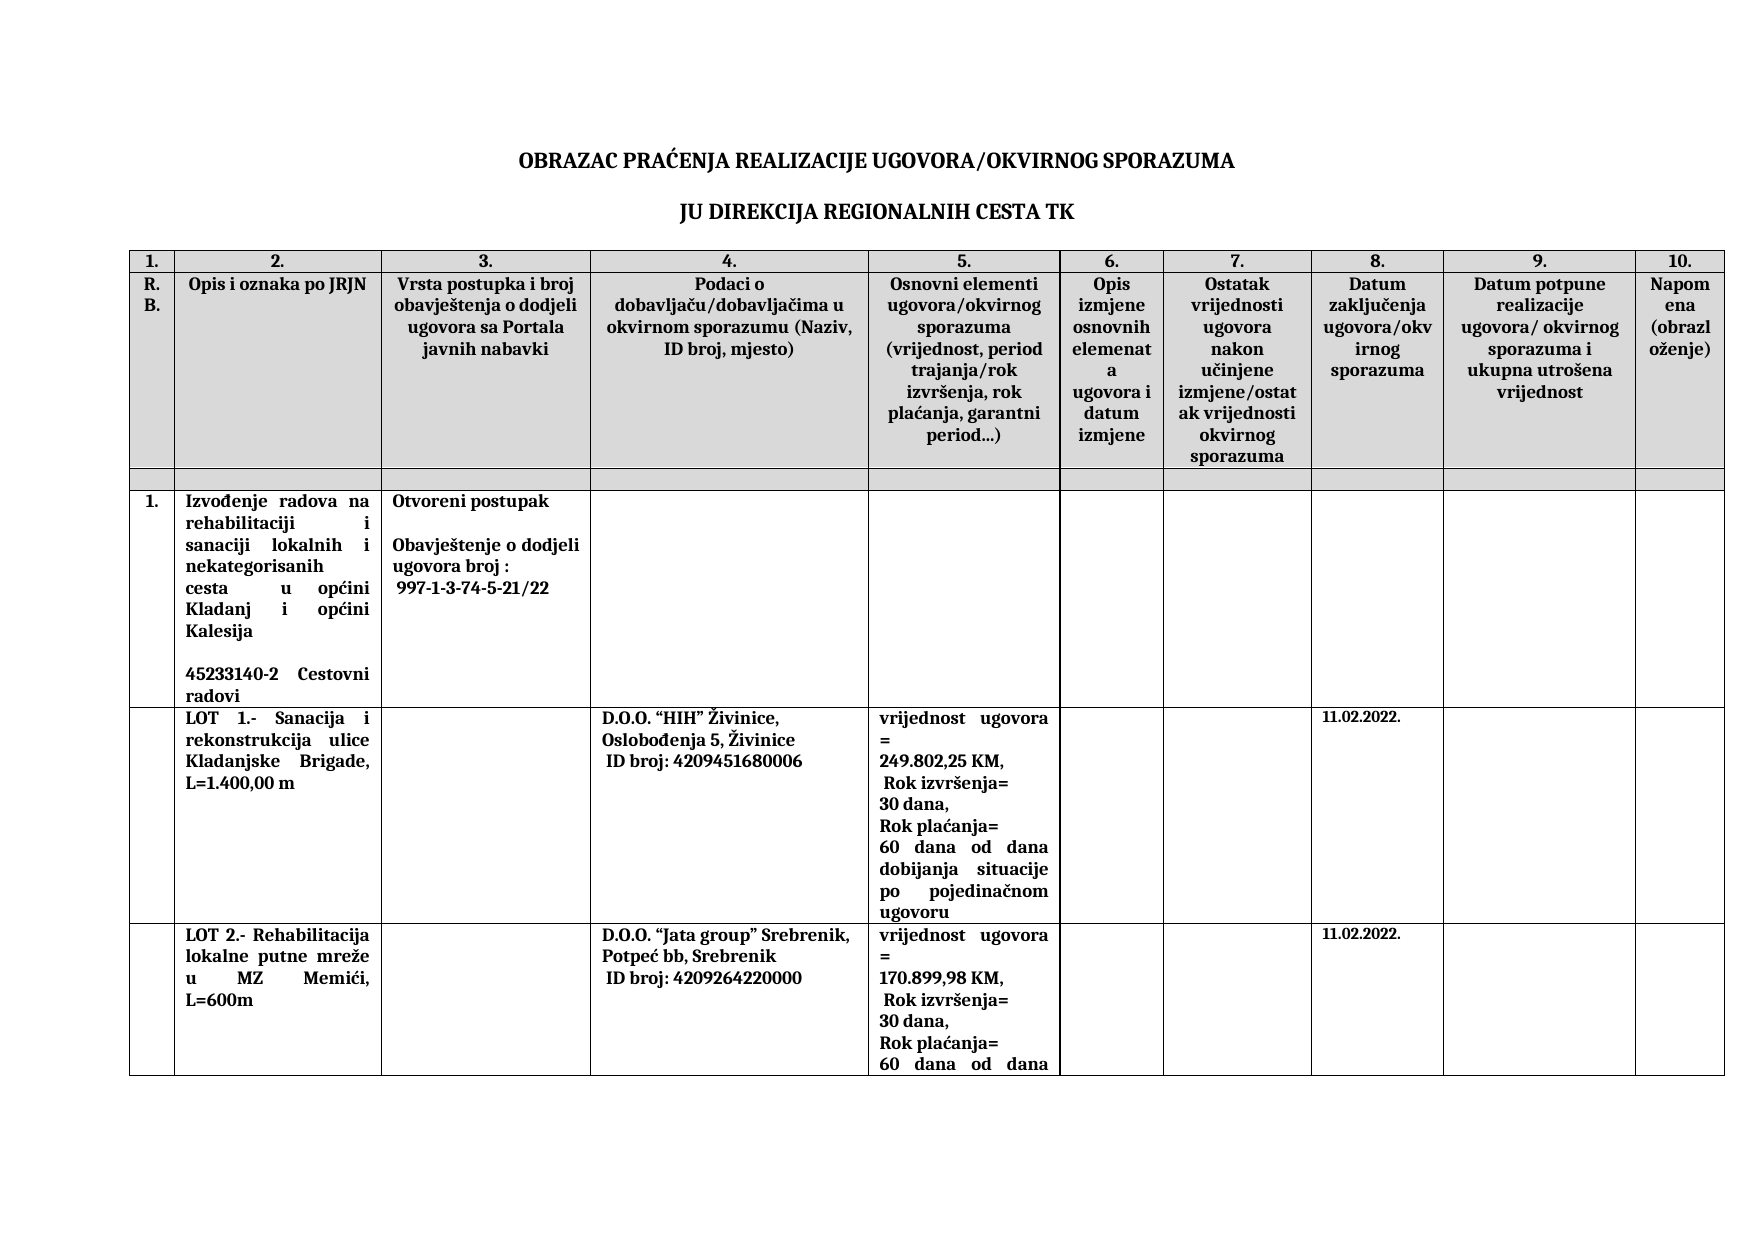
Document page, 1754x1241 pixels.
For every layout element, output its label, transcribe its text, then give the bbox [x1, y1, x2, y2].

table_cell [1636, 708, 1724, 923]
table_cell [591, 924, 868, 1075]
table_cell [591, 469, 868, 490]
table_cell [1636, 469, 1724, 490]
table_cell [1312, 491, 1443, 707]
table_cell D.O.O. “HIH” Živinice, Oslobođenja 5, Živinice ID broj: 4209451680006 [591, 708, 868, 923]
table_cell 11.02.2022. [1312, 708, 1443, 923]
table_cell Ostatak vrijednosti ugovora nakon učinjene izmjene/ostatak vrijednosti okvirnog sporazuma [1164, 273, 1311, 467]
table_cell vrijednost ugovora = 249.802,25 KM, Rok izvršenja= 30 dana, Rok plaćanja= 60 dana od dana dobijanja situacije po pojedinačnom ugovoru [869, 708, 1059, 923]
table_cell [869, 491, 1059, 707]
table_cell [175, 924, 381, 1075]
table_cell Napomena (obrazloženje) [1636, 273, 1724, 467]
table_header 6. [1061, 251, 1163, 272]
table_cell [1444, 924, 1635, 1075]
table_header 10. [1636, 251, 1724, 272]
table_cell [869, 924, 1059, 1075]
table_cell [130, 708, 174, 923]
table_cell [1636, 924, 1724, 1075]
table_cell [1061, 469, 1163, 490]
text JU DIREKCIJA REGIONALNIH CESTA TK [148, 199, 1606, 225]
table_cell [130, 924, 174, 1075]
table_header 2. [175, 251, 381, 272]
table_cell [1444, 491, 1635, 707]
table_header 3. [382, 251, 590, 272]
table_header 8. [1312, 251, 1443, 272]
table_cell [1061, 708, 1163, 923]
table_cell [591, 491, 868, 707]
table_cell Izvođenje radova na rehabilitaciji i sanaciji lokalnih i nekategorisanih cesta u općini Kladanj i općini Kalesija 45233140-2 Cestovni radovi [175, 491, 381, 707]
table_cell Opis izmjene osnovnih elemenata ugovora i datum izmjene [1061, 273, 1163, 467]
table_cell Datum zaključenja ugovora/okvirnog sporazuma [1312, 273, 1443, 467]
table_cell [1164, 469, 1311, 490]
table_cell [1444, 469, 1635, 490]
table_cell LOT 1.- Sanacija i rekonstrukcija ulice Kladanjske Brigade, L=1.400,00 m [175, 708, 381, 923]
table_cell [1164, 491, 1311, 707]
table_cell [869, 469, 1059, 490]
table_cell Otvoreni postupak Obavještenje o dodjeli ugovora broj : 997-1-3-74-5-21/22 [382, 491, 590, 707]
table_header 5. [869, 251, 1059, 272]
table_cell [1636, 491, 1724, 707]
table_header 9. [1444, 251, 1635, 272]
table_cell Opis i oznaka po JRJN [175, 273, 381, 467]
table_cell [382, 708, 590, 923]
table_cell [130, 469, 174, 490]
text OBRAZAC PRAĆENJA REALIZACIJE UGOVORA/OKVIRNOG SPORAZUMA [148, 148, 1606, 174]
table_cell 11.02.2022. [1312, 924, 1443, 1075]
table_cell 1. [130, 491, 174, 707]
table_cell Osnovni elementi ugovora/okvirnog sporazuma (vrijednost, period trajanja/rok izvršenja, rok plaćanja, garantni period...) [869, 273, 1059, 467]
table_header 7. [1164, 251, 1311, 272]
table_cell Podaci o dobavljaču/dobavljačima u okvirnom sporazumu (Naziv, ID broj, mjesto) [591, 273, 868, 467]
table_cell [1164, 708, 1311, 923]
table_cell [1061, 491, 1163, 707]
table_cell [1164, 924, 1311, 1075]
table_cell [1312, 469, 1443, 490]
table_cell [1061, 924, 1163, 1075]
table_cell Datum potpune realizacije ugovora/ okvirnog sporazuma i ukupna utrošena vrijednost [1444, 273, 1635, 467]
table_cell [175, 469, 381, 490]
table_header 1. [130, 251, 174, 272]
table_cell [1444, 708, 1635, 923]
table_cell [382, 469, 590, 490]
table_cell [382, 924, 590, 1075]
table_cell R.B. [130, 273, 174, 467]
table_header 4. [591, 251, 868, 272]
table_cell Vrsta postupka i broj obavještenja o dodjeli ugovora sa Portala javnih nabavki [382, 273, 590, 467]
